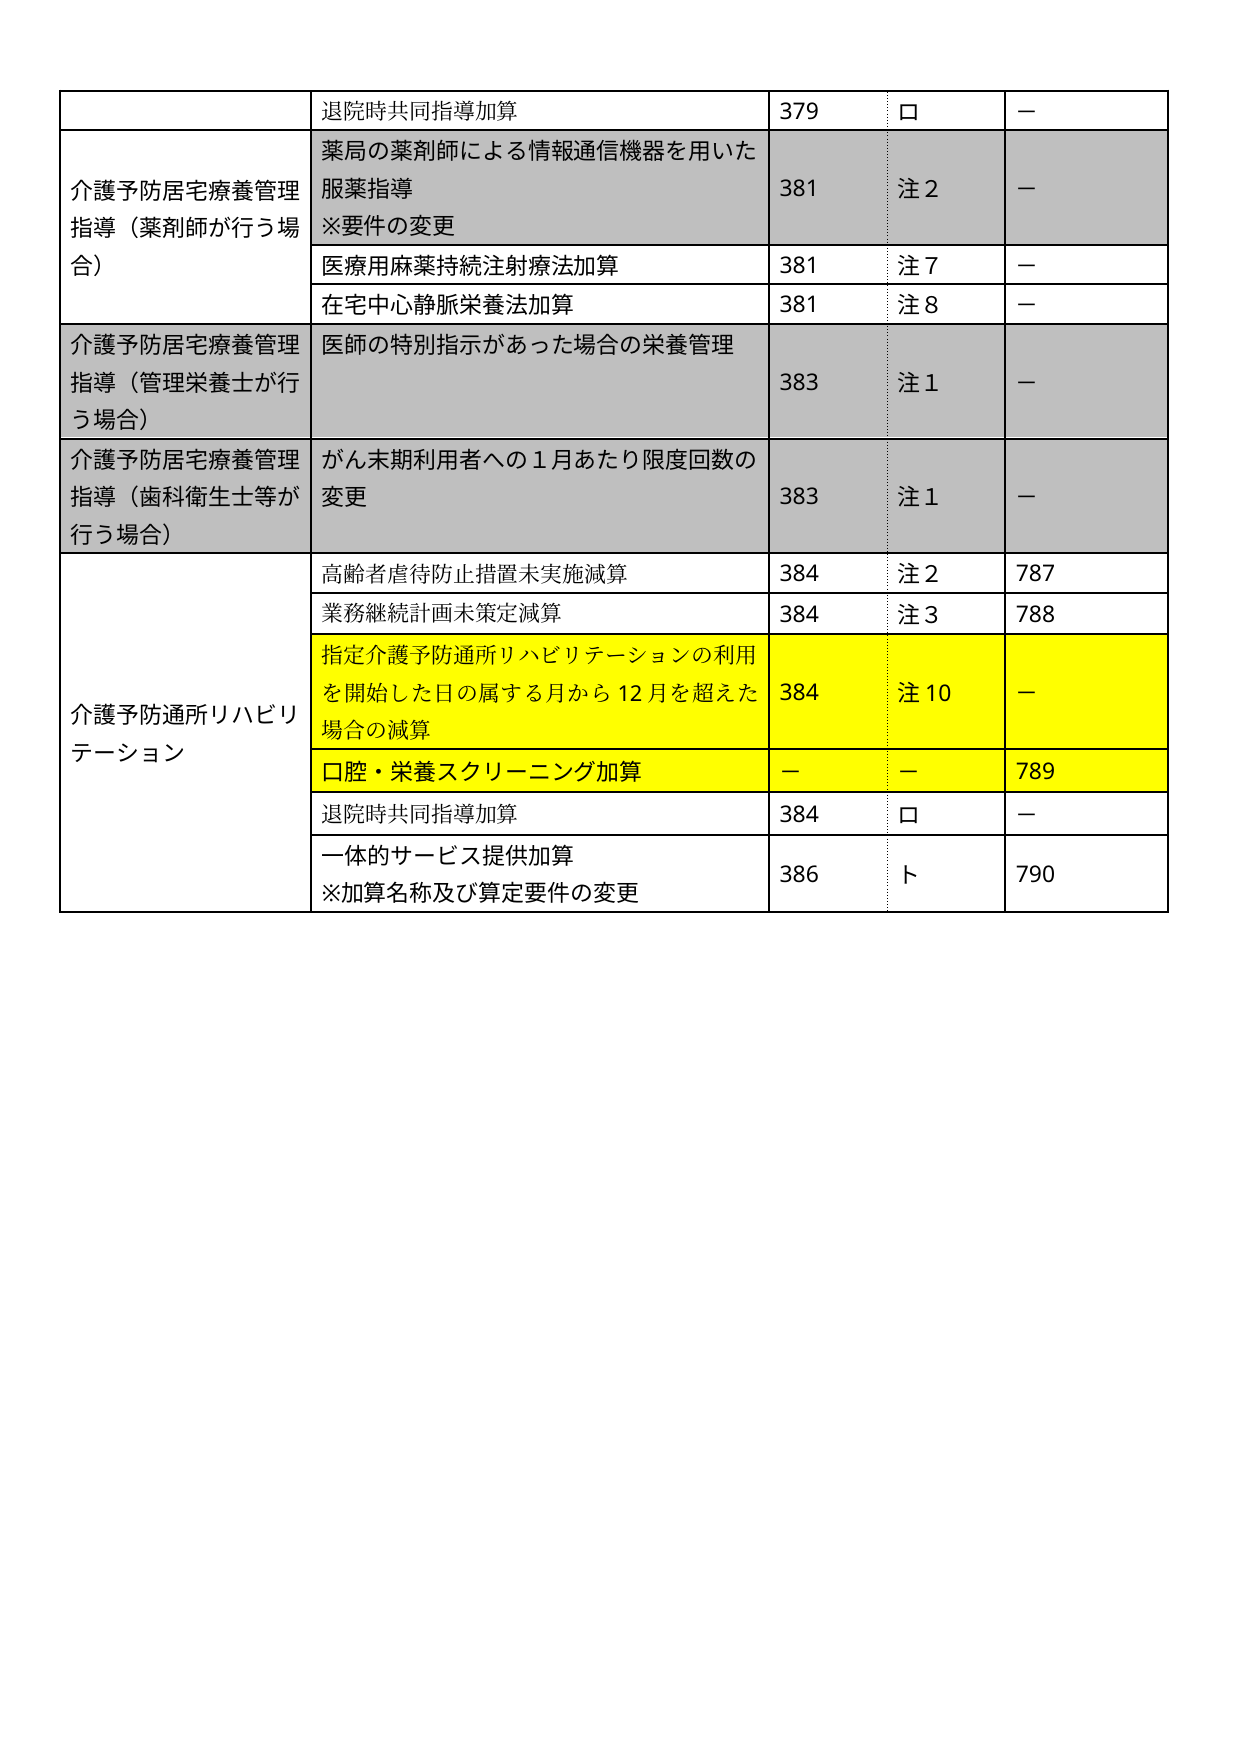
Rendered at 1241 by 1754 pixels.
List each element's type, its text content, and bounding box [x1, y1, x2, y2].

table_cell － [1006, 793, 1167, 834]
table_cell 790 [1006, 836, 1167, 911]
table_cell 注10 [887, 635, 1004, 748]
table_cell － [1006, 131, 1167, 244]
table_cell 介護予防居宅療養管理指導（管理栄養士が行う場合） [61, 325, 310, 437]
table_cell 業務継続計画未策定減算 [312, 594, 768, 633]
table_cell 注２ [887, 131, 1004, 244]
table_cell － [1006, 325, 1167, 437]
table_cell 医師の特別指示があった場合の栄養管理 [312, 325, 768, 437]
table_cell 薬局の薬剤師による情報通信機器を用いた服薬指導 ※要件の変更 [312, 131, 768, 244]
table_cell 384 [770, 594, 887, 633]
table_cell 788 [1006, 594, 1167, 633]
table_cell 381 [770, 131, 887, 244]
table_cell 384 [770, 793, 887, 834]
table_cell 退院時共同指導加算 [312, 793, 768, 834]
table_cell ト [887, 836, 1004, 911]
table_cell 一体的サービス提供加算 ※加算名称及び算定要件の変更 [312, 836, 768, 911]
table_cell 379 [770, 92, 887, 129]
table_cell 介護予防居宅療養管理指導（薬剤師が行う場合） [61, 131, 310, 323]
table_cell 在宅中心静脈栄養法加算 [312, 285, 768, 323]
table_cell ロ [887, 92, 1004, 129]
table_cell － [770, 750, 887, 791]
table_cell 医療用麻薬持続注射療法加算 [312, 246, 768, 283]
table_cell 386 [770, 836, 887, 911]
table_cell がん末期利用者への１月あたり限度回数の変更 [312, 440, 768, 552]
table_cell － [887, 750, 1004, 791]
table_cell － [1006, 440, 1167, 552]
table_cell － [1006, 246, 1167, 283]
table_cell － [1006, 285, 1167, 323]
table_cell 383 [770, 325, 887, 437]
table_cell 381 [770, 246, 887, 283]
table_cell 383 [770, 440, 887, 552]
table_cell 384 [770, 554, 887, 592]
table_cell 注３ [887, 594, 1004, 633]
table_cell － [1006, 635, 1167, 748]
table_cell 注７ [887, 246, 1004, 283]
table_cell － [1006, 92, 1167, 129]
table_cell 指定介護予防通所リハビリテーションの利用を開始した日の属する月から12月を超えた場合の減算 [312, 635, 768, 748]
table_cell 384 [770, 635, 887, 748]
table_cell 注２ [887, 554, 1004, 592]
table_cell 381 [770, 285, 887, 323]
table_cell 787 [1006, 554, 1167, 592]
table_cell 退院時共同指導加算 [312, 92, 768, 129]
table_cell 介護予防通所リハビリテーション [61, 554, 310, 911]
table_cell 注１ [887, 325, 1004, 437]
table_cell 高齢者虐待防止措置未実施減算 [312, 554, 768, 592]
table_cell 注８ [887, 285, 1004, 323]
table_cell 介護予防居宅療養管理指導（歯科衛生士等が行う場合） [61, 440, 310, 552]
table_cell 注１ [887, 440, 1004, 552]
table_cell ロ [887, 793, 1004, 834]
table_cell 789 [1006, 750, 1167, 791]
table_cell 口腔・栄養スクリーニング加算 [312, 750, 768, 791]
